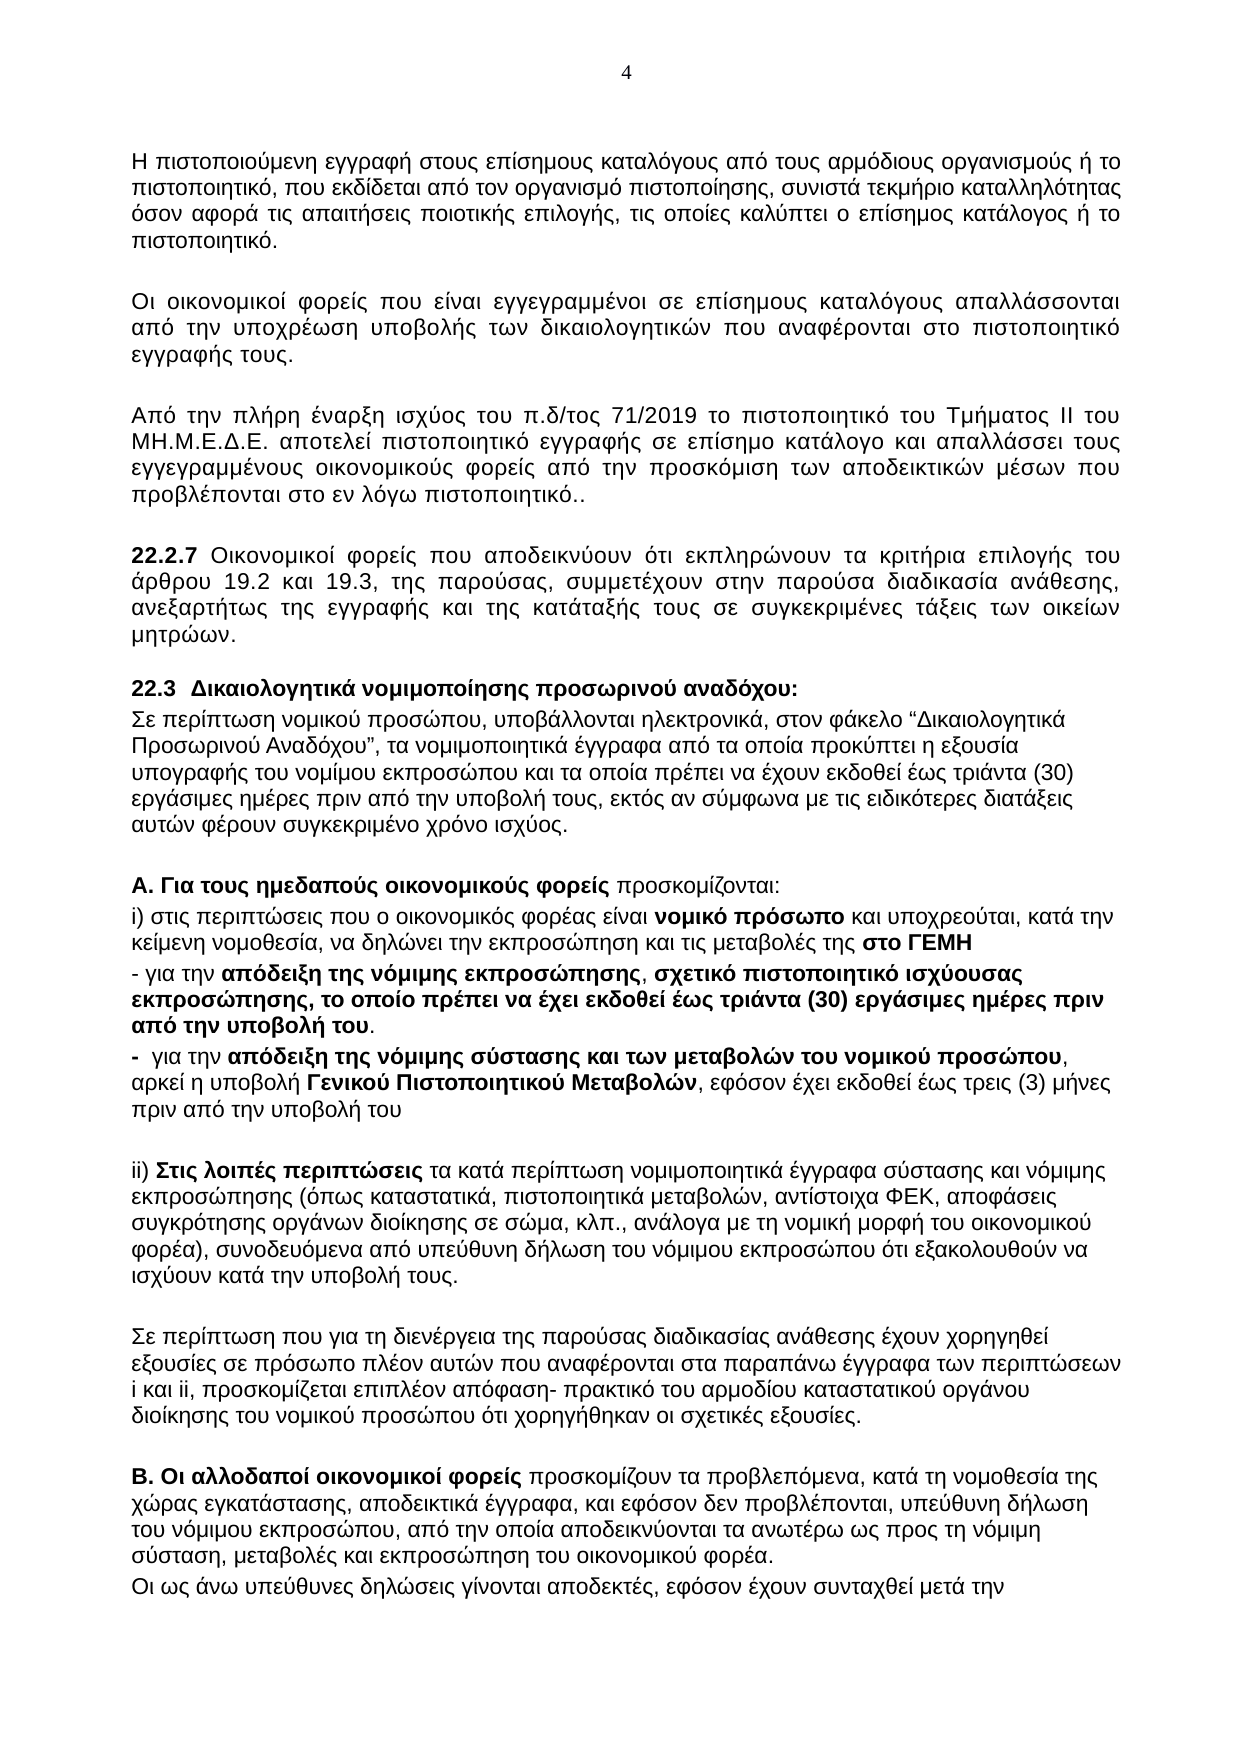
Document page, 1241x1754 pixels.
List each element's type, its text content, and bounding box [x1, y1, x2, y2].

text - για την απόδειξη της νόμιμης σύστασης και των μεταβολών του νομικού προσώπου, αρκεί η υποβολή Γενικού Πιστοποιητικού Μεταβολών, εφόσον έχει εκδοθεί έως τρεις (3) μήνες πριν από την υποβολή του [131, 1043, 1122, 1122]
text Οι οικονομικοί φορείς που είναι εγγεγραμμένοι σε επίσημους καταλόγους απαλλάσσονται από την υποχρέωση υποβολής των δικαιολογητικών που αναφέρονται στο πιστοποιητικό εγγραφής τους. [131, 288, 1122, 367]
text Α. Για τους ημεδαπούς οικονομικούς φορείς προσκομίζονται: [131, 872, 1122, 899]
text 22.2.7 Οικονομικοί φορείς που αποδεικνύουν ότι εκπληρώνουν τα κριτήρια επιλογής του άρθρου 19.2 και 19.3, της παρούσας, συμμετέχουν στην παρούσα διαδικασία ανάθεσης, ανεξαρτήτως της εγγραφής και της κατάταξής τους σε συγκεκριμένες τάξεις των οικείων μητρώων. [131, 542, 1122, 647]
text ii) Στις λοιπές περιπτώσεις τα κατά περίπτωση νομιμοποιητικά έγγραφα σύστασης και νόμιμης εκπροσώπησης (όπως καταστατικά, πιστοποιητικά μεταβολών, αντίστοιχα ΦΕΚ, αποφάσεις συγκρότησης οργάνων διοίκησης σε σώμα, κλπ., ανάλογα με τη νομική μορφή του οικονομικού φορέα), συνοδευόμενα από υπεύθυνη δήλωση του νόμιμου εκπροσώπου ότι εξακολουθούν να ισχύουν κατά την υποβολή τους. [131, 1157, 1122, 1288]
text i) στις περιπτώσεις που ο οικονομικός φορέας είναι νομικό πρόσωπο και υποχρεούται, κατά την κείμενη νομοθεσία, να δηλώνει την εκπροσώπηση και τις μεταβολές της στο ΓΕΜΗ [131, 903, 1122, 956]
text Β. Οι αλλοδαποί οικονομικοί φορείς προσκομίζουν τα προβλεπόμενα, κατά τη νομοθεσία της χώρας εγκατάστασης, αποδεικτικά έγγραφα, και εφόσον δεν προβλέπονται, υπεύθυνη δήλωση του νόμιμου εκπροσώπου, από την οποία αποδεικνύονται τα ανωτέρω ως προς τη νόμιμη σύσταση, μεταβολές και εκπροσώπηση του οικονομικού φορέα. [131, 1463, 1122, 1569]
text Η πιστοποιούμενη εγγραφή στους επίσημους καταλόγους από τους αρμόδιους οργανισμούς ή το πιστοποιητικό, που εκδίδεται από τον οργανισμό πιστοποίησης, συνιστά τεκμήριο καταλληλότητας όσον αφορά τις απαιτήσεις ποιοτικής επιλογής, τις οποίες καλύπτει ο επίσημος κατάλογος ή το πιστοποιητικό. [131, 148, 1122, 253]
text Σε περίπτωση που για τη διενέργεια της παρούσας διαδικασίας ανάθεσης έχουν χορηγηθεί εξουσίες σε πρόσωπο πλέον αυτών που αναφέρονται στα παραπάνω έγγραφα των περιπτώσεων i και ii, προσκομίζεται επιπλέον απόφαση- πρακτικό του αρμοδίου καταστατικού οργάνου διοίκησης του νομικού προσώπου ότι χορηγήθηκαν οι σχετικές εξουσίες. [131, 1323, 1122, 1428]
text - για την απόδειξη της νόμιμης εκπροσώπησης, σχετικό πιστοποιητικό ισχύουσας εκπροσώπησης, το οποίο πρέπει να έχει εκδοθεί έως τριάντα (30) εργάσιμες ημέρες πριν από την υποβολή του. [131, 960, 1122, 1039]
text Σε περίπτωση νομικού προσώπου, υποβάλλονται ηλεκτρονικά, στον φάκελο “Δικαιολογητικά Προσωρινού Αναδόχου”, τα νομιμοποιητικά έγγραφα από τα οποία προκύπτει η εξουσία υπογραφής του νομίμου εκπροσώπου και τα οποία πρέπει να έχουν εκδοθεί έως τριάντα (30) εργάσιμες ημέρες πριν από την υποβολή τους, εκτός αν σύμφωνα με τις ειδικότερες διατάξεις αυτών φέρουν συγκεκριμένο χρόνο ισχύος. [131, 706, 1122, 838]
text 22.3 Δικαιολογητικά νομιμοποίησης προσωρινού αναδόχου: [131, 675, 1122, 702]
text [131, 1573, 1122, 1599]
text Από την πλήρη έναρξη ισχύος του π.δ/τος 71/2019 το πιστοποιητικό του Τμήματος ΙΙ του ΜΗ.Μ.Ε.Δ.Ε. αποτελεί πιστοποιητικό εγγραφής σε επίσημο κατάλογο και απαλλάσσει τους εγγεγραμμένους οικονομικούς φορείς από την προσκόμιση των αποδεικτικών μέσων που προβλέπονται στο εν λόγω πιστοποιητικό.. [131, 402, 1122, 507]
